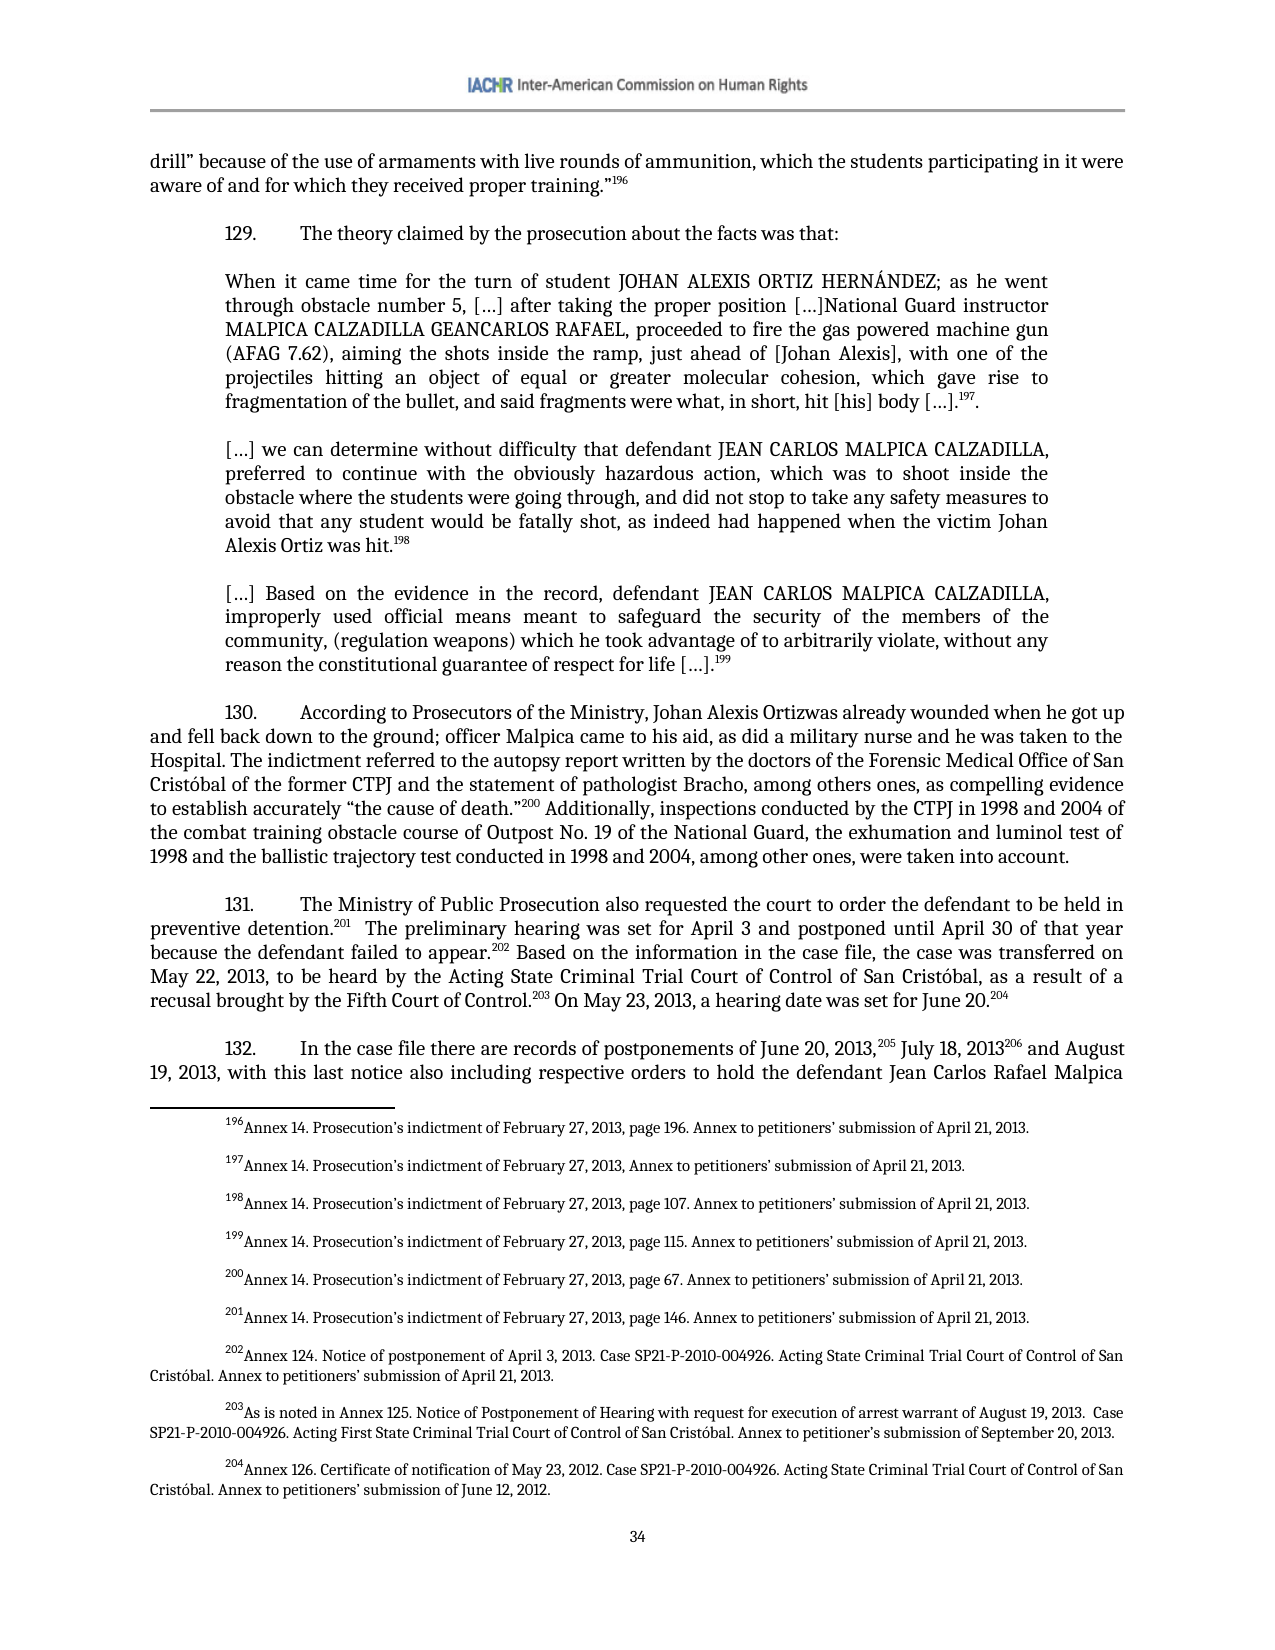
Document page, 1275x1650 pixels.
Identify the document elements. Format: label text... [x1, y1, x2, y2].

picture [456, 75, 819, 95]
list According to Prosecutors of the Ministry, Johan Alexis Ortizwas already wounded when he got up and fell back down to the ground; officer Malpica came to his aid, as did a military nurse and he was taken to the Hospital. The indictment referred to the autopsy report written by the doctors of the Forensic Medical Office of San Cristóbal of the former CTPJ and the statement of pathologist Bracho, among others ones, as compelling evidence to establish accurately “the cause of death.” Additionally, inspections conducted by the CTPJ in 1998 and 2004 of the combat training obstacle course of Outpost No. 19 of the National Guard, the exhumation and luminol test of 1998 and the ballistic trajectory test conducted in 1998 and 2004, among other ones, were taken into account. [150, 701, 1125, 869]
list The Ministry of Public Prosecution also requested the court to order the defendant to be held in preventive detention. The preliminary hearing was set for April 3 and postponed until April 30 of that year because the defendant failed to appear. Based on the information in the case file, the case was transferred on May 22, 2013, to be heard by the Acting State Criminal Trial Court of Control of San Cristóbal, as a result of a recusal brought by the Fifth Court of Control. On May 23, 2013, a hearing date was set for June 20. [150, 893, 1125, 1012]
text When it came time for the turn of student JOHAN ALEXIS ORTIZ HERNÁNDEZ; as he went through obstacle number 5, […] after taking the proper position […]National Guard instructor MALPICA CALZADILLA GEANCARLOS RAFAEL, proceeded to fire the gas powered machine gun (AFAG 7.62), aiming the shots inside the ramp, just ahead of [Johan Alexis], with one of the projectiles hitting an object of equal or greater molecular cohesion, which gave rise to fragmentation of the bullet, and said fragments were what, in short, hit [his] body […].. [225, 270, 1050, 413]
list In the case file there are records of postponements of June 20, 2013, July 18, 2013 and August 19, 2013, with this last notice also including respective orders to hold the defendant Jean Carlos Rafael Malpica Calzadilla in preventive detentionand to arrest him.The IACHR does not have supporting documentary evidence regarding the rest of the proceedings conducted in 2013 and 2014, to the effect that the State took any measures to execute the arrest warrants. The latest information available about this case was provided by the petitioner in his submission of January 26, 2014, reporting that, as of that date, the arrest warrant had not been executed. [150, 1036, 1125, 1084]
text […] Based on the evidence in the record, defendant JEAN CARLOS MALPICA CALZADILLA, improperly used official means meant to safeguard the security of the members of the community, (regulation weapons) which he took advantage of to arbitrarily violate, without any reason the constitutional guarantee of respect for life […]. [225, 581, 1050, 677]
text […] we can determine without difficulty that defendant JEAN CARLOS MALPICA CALZADILLA, preferred to continue with the obviously hazardous action, which was to shoot inside the obstacle where the students were going through, and did not stop to take any safety measures to avoid that any student would be fatally shot, as indeed had happened when the victim Johan Alexis Ortiz was hit. [225, 437, 1050, 557]
list The Office of the Prosecutor determined that the day of the training exercise when Johan Alexis Ortiz died, National Guardsman Malpica was the person in charge of the obstacle known as “the rabbit hole” and that the officer was assigned “the 7.62 caliber series FN 130373, barrel serial number 832 machine gun fire arm,” with which he made “bursts of fire inside the ramp, exactly one meter and a half ahead of the students, who crossed the obstacle.” Additionally, he took into account that it was an “extremely hazardous military training drill” because of the use of armaments with live rounds of ammunition, which the students participating in it were aware of and for which they received proper training.” [150, 150, 1125, 198]
list The theory claimed by the prosecution about the facts was that: [150, 222, 1125, 246]
